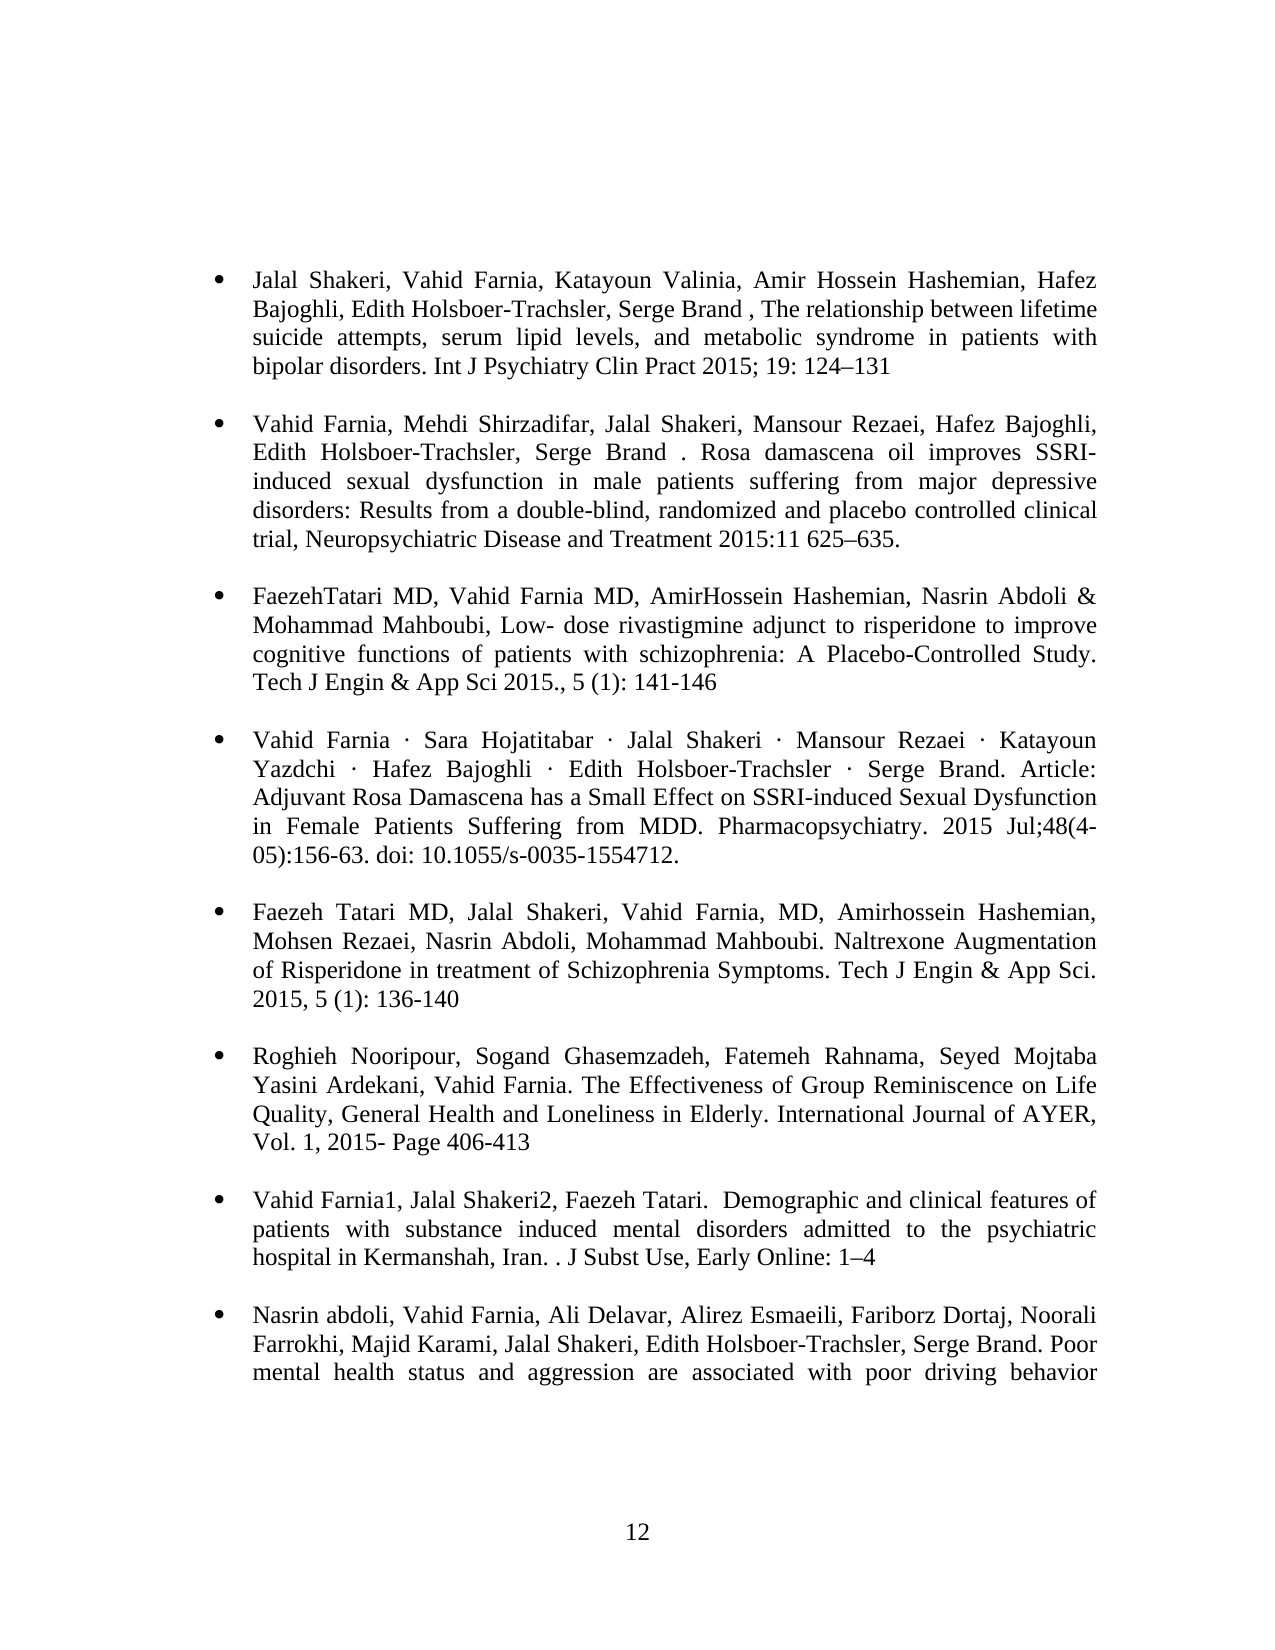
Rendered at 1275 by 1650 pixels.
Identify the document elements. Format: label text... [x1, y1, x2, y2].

list Vahid Farnia · Sara Hojatitabar · Jalal Shakeri · Mansour Rezaei · Katayoun Yazdchi · Hafez Bajoghli · Edith Holsboer-Trachsler · Serge Brand. Article: Adjuvant Rosa Damascena has a Small Effect on SSRI-induced Sexual Dysfunction in Female Patients Suffering from MDD. Pharmacopsychiatry. 2015 Jul;48(4-05):156-63. doi: 10.1055/s-0035-1554712. [215, 725, 1098, 869]
list Vahid Farnia, Mehdi Shirzadifar, Jalal Shakeri, Mansour Rezaei, Hafez Bajoghli, Edith Holsboer-Trachsler, Serge Brand . Rosa damascena oil improves SSRI-induced sexual dysfunction in male patients suffering from major depressive disorders: Results from a double-blind, randomized and placebo controlled clinical trial, Neuropsychiatric Disease and Treatment 2015:11 625–635. [215, 409, 1098, 552]
list Faezeh Tatari MD, Jalal Shakeri, Vahid Farnia, MD, Amirhossein Hashemian, Mohsen Rezaei, Nasrin Abdoli, Mohammad Mahboubi. Naltrexone Augmentation of Risperidone in treatment of Schizophrenia Symptoms. Tech J Engin & App Sci. 2015, 5 (1): 136-140 [215, 897, 1098, 1012]
list Roghieh Nooripour, Sogand Ghasemzadeh, Fatemeh Rahnama, Seyed Mojtaba Yasini Ardekani, Vahid Farnia. The Effectiveness of Group Reminiscence on Life Quality, General Health and Loneliness in Elderly. International Journal of AYER, Vol. 1, 2015- Page 406-413 [215, 1041, 1098, 1156]
list Jalal Shakeri, Vahid Farnia, Katayoun Valinia, Amir Hossein Hashemian, Hafez Bajoghli, Edith Holsboer-Trachsler, Serge Brand , The relationship between lifetime suicide attempts, serum lipid levels, and metabolic syndrome in patients with bipolar disorders. Int J Psychiatry Clin Pract 2015; 19: 124–131 [215, 265, 1098, 380]
list Vahid Farnia1, Jalal Shakeri2, Faezeh Tatari. Demographic and clinical features of patients with substance induced mental disorders admitted to the psychiatric hospital in Kermanshah, Iran. . J Subst Use, Early Online: 1–4 [215, 1185, 1098, 1271]
list FaezehTatari MD, Vahid Farnia MD, AmirHossein Hashemian, Nasrin Abdoli & Mohammad Mahboubi, Low- dose rivastigmine adjunct to risperidone to improve cognitive functions of patients with schizophrenia: A Placebo-Controlled Study. Tech J Engin & App Sci 2015., 5 (1): 141-146 [215, 581, 1098, 696]
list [215, 1300, 1098, 1386]
